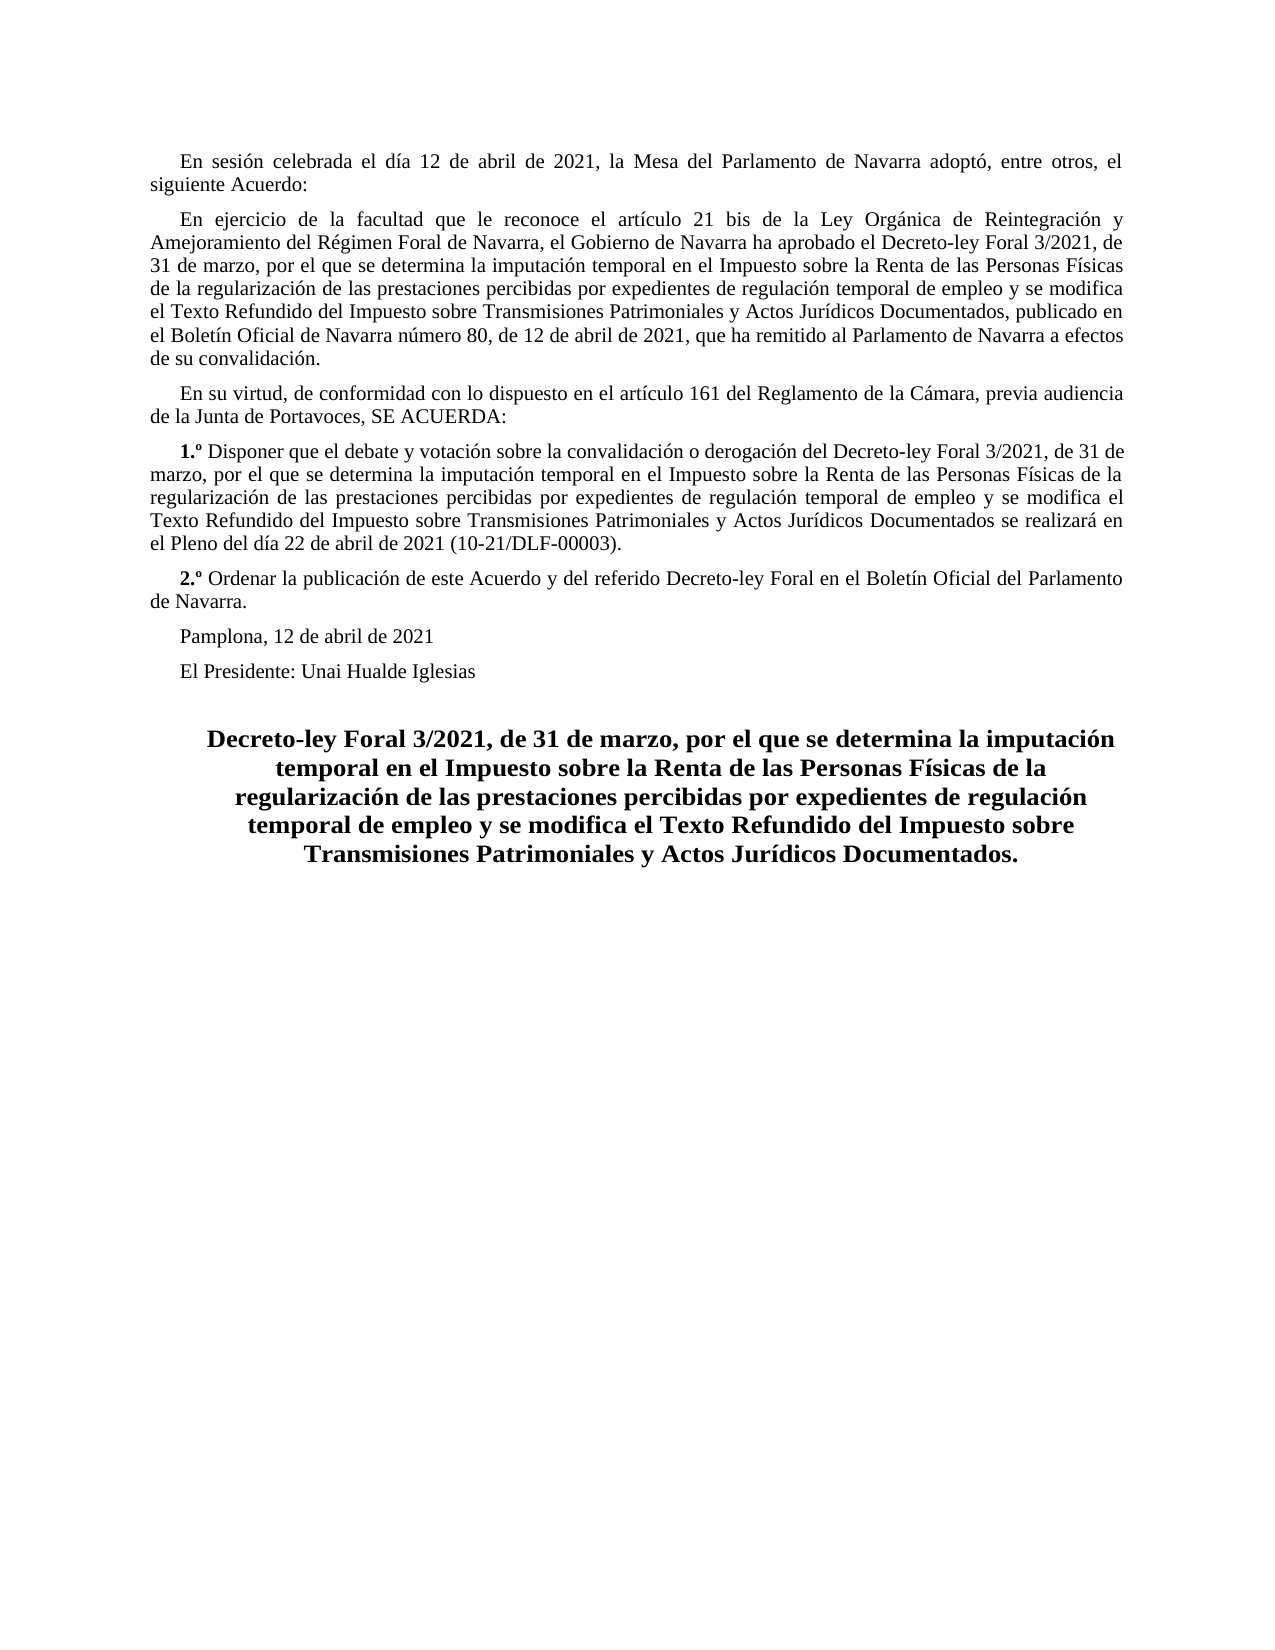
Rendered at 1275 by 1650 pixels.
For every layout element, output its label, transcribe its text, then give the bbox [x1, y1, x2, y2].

text En su virtud, de conformidad con lo dispuesto en el artículo 161 del Reglamento de la Cámara, previa audiencia de la Junta de Portavoces, SE ACUERDA: [150, 382, 1125, 428]
text En ejercicio de la facultad que le reconoce el artículo 21 bis de la Ley Orgánica de Reintegración y Amejoramiento del Régimen Foral de Navarra, el Gobierno de Navarra ha aprobado el Decreto-ley Foral 3/2021, de 31 de marzo, por el que se determina la imputación temporal en el Impuesto sobre la Renta de las Personas Físicas de la regularización de las prestaciones percibidas por expedientes de regulación temporal de empleo y se modifica el Texto Refundido del Impuesto sobre Transmisiones Patrimoniales y Actos Jurídicos Documentados, publicado en el Boletín Oficial de Navarra número 80, de 12 de abril de 2021, que ha remitido al Parlamento de Navarra a efectos de su convalidación. [150, 208, 1125, 370]
text 2.º Ordenar la publicación de este Acuerdo y del referido Decreto-ley Foral en el Boletín Oficial del Parlamento de Navarra. [150, 567, 1125, 613]
text Pamplona, 12 de abril de 2021 [150, 625, 1125, 648]
text 1.º Disponer que el debate y votación sobre la convalidación o derogación del Decreto-ley Foral 3/2021, de 31 de marzo, por el que se determina la imputación temporal en el Impuesto sobre la Renta de las Personas Físicas de la regularización de las prestaciones percibidas por expedientes de regulación temporal de empleo y se modifica el Texto Refundido del Impuesto sobre Transmisiones Patrimoniales y Actos Jurídicos Documentados se realizará en el Pleno del día 22 de abril de 2021 (10-21/DLF-00003). [150, 440, 1125, 555]
text Decreto-ley Foral 3/2021, de 31 de marzo, por el que se determina la imputación temporal en el Impuesto sobre la Renta de las Personas Físicas de la regularización de las prestaciones percibidas por expedientes de regulación temporal de empleo y se modifica el Texto Refundido del Impuesto sobre Transmisiones Patrimoniales y Actos Jurídicos Documentados. [197, 724, 1125, 868]
text El Presidente: Unai Hualde Iglesias [150, 660, 1125, 683]
text En sesión celebrada el día 12 de abril de 2021, la Mesa del Parlamento de Navarra adoptó, entre otros, el siguiente Acuerdo: [150, 150, 1125, 196]
